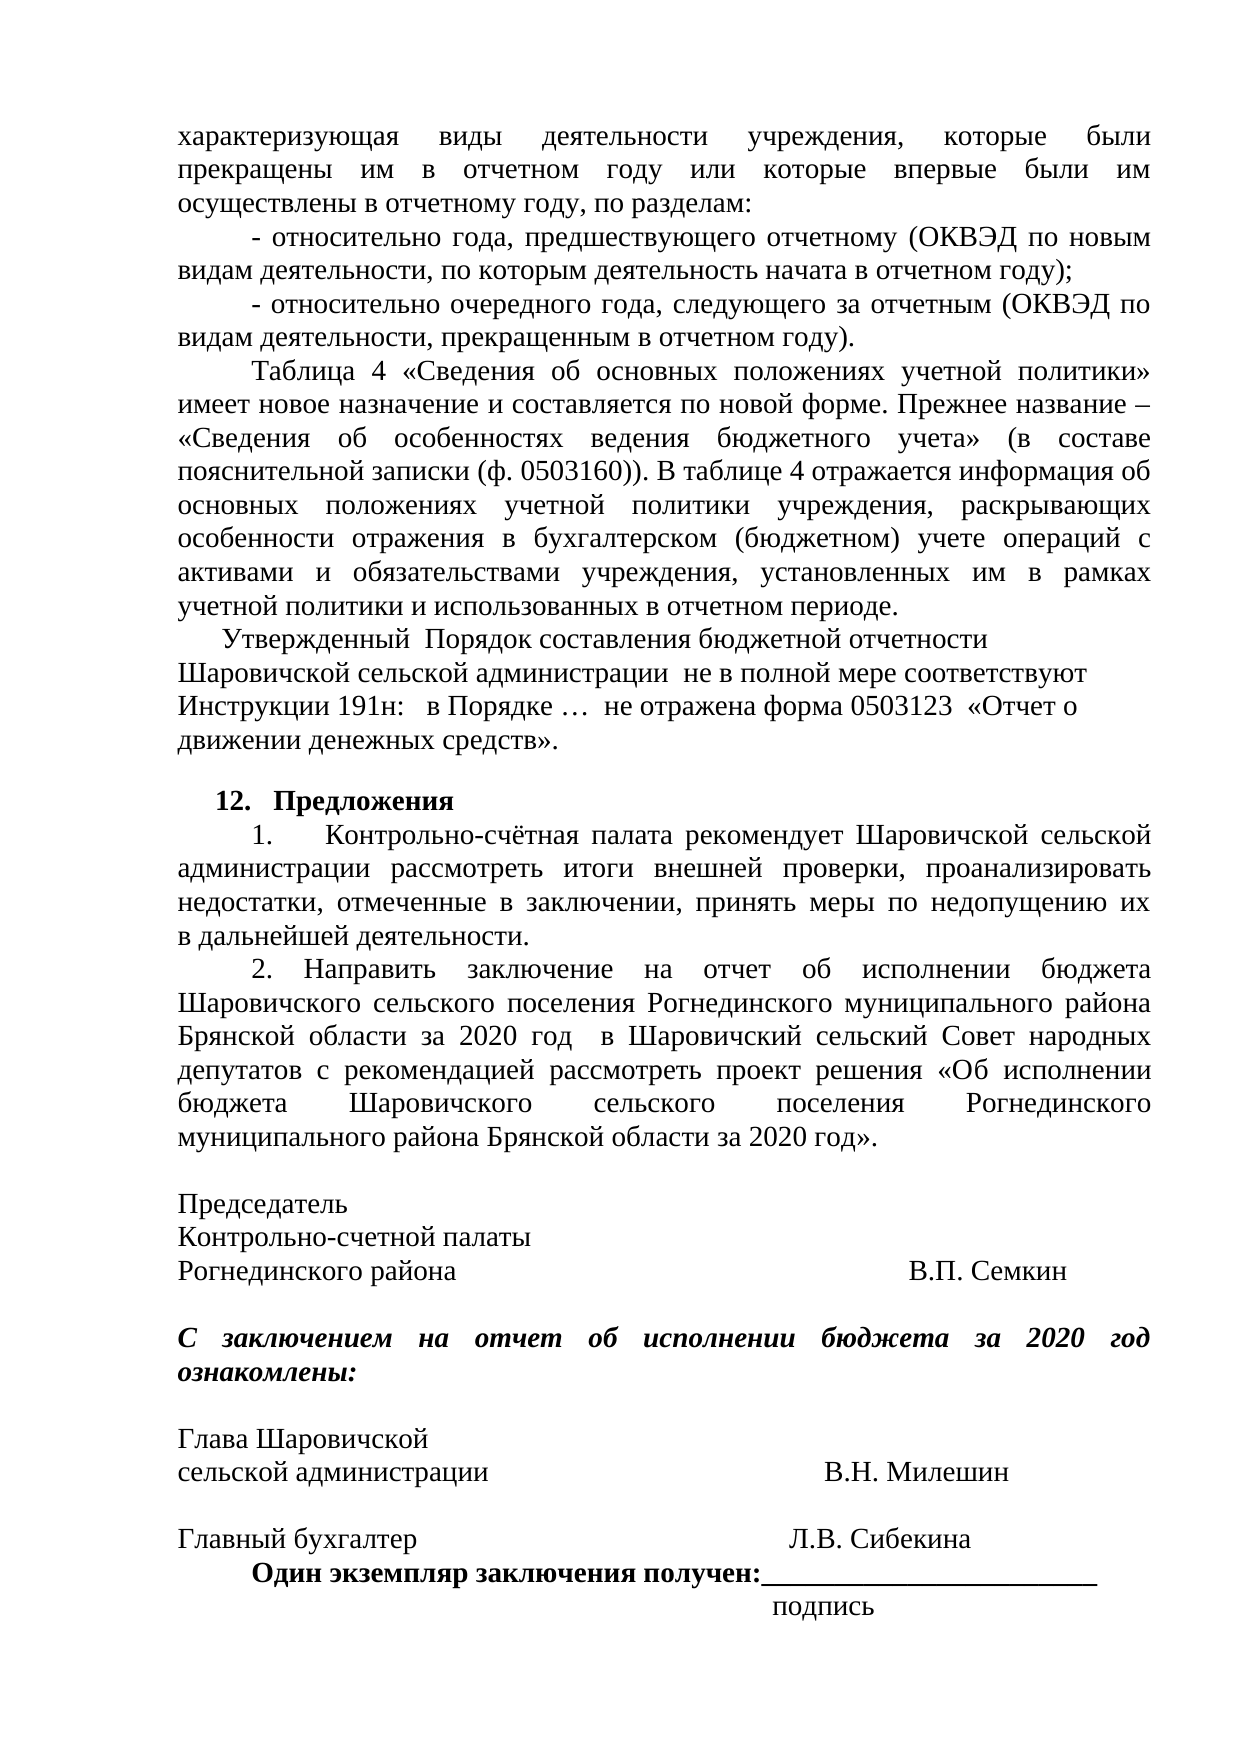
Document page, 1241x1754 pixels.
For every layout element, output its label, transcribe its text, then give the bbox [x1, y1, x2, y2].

text - относительно очередного года, следующего за отчетным (ОКВЭД по видам деятельности, прекращенным в отчетном году). [177, 286, 1152, 353]
text Контрольно-счетной палаты [177, 1219, 1152, 1253]
text 2. Направить заключение на отчет об исполнении бюджета Шаровичского сельского поселения Рогнединского муниципального района Брянской области за 2020 год в Шаровичский сельский Совет народных депутатов с рекомендацией рассмотреть проект решения «Об исполнении бюджета Шаровичского сельского поселения Рогнединского муниципального района Брянской области за 2020 год». [177, 951, 1152, 1152]
text Утвержденный Порядок составления бюджетной отчетности Шаровичской сельской администрации не в полной мере соответствуют Инструкции 191н: в Порядке … не отражена форма 0503123 «Отчет о движении денежных средств». [177, 621, 1152, 755]
text Главный бухгалтер Л.В. Сибекина [177, 1521, 1152, 1555]
text С заключением на отчет об исполнении бюджета за 2020 год ознакомлены: [177, 1320, 1152, 1387]
text - относительно года, предшествующего отчетному (ОКВЭД по новым видам деятельности, по которым деятельность начата в отчетном году); [177, 219, 1152, 286]
text Таблица 4 «Сведения об основных положениях учетной политики» имеет новое назначение и составляется по новой форме. Прежнее название – «Сведения об особенностях ведения бюджетного учета» (в составе пояснительной записки (ф. 0503160)). В таблице 4 отражается информация об основных положениях учетной политики учреждения, раскрывающих особенности отражения в бухгалтерском (бюджетном) учете операций с активами и обязательствами учреждения, установленных им в рамках учетной политики и использованных в отчетном периоде. [177, 353, 1152, 621]
list Контрольно-счётная палата рекомендует Шаровичской сельской администрации рассмотреть итоги внешней проверки, проанализировать недостатки, отмеченные в заключении, принять меры по недопущению их в дальнейшей деятельности. [177, 817, 1152, 951]
text подпись [472, 1588, 1152, 1622]
text сельской администрации В.Н. Милешин [177, 1454, 1152, 1488]
text Один экземпляр заключения получен:_______________________ [177, 1555, 1152, 1588]
text Глава Шаровичской [177, 1421, 1152, 1454]
text Председатель [177, 1186, 1152, 1219]
text 12. Предложения [215, 783, 1152, 817]
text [177, 118, 1152, 219]
text Рогнединского района В.П. Семкин [177, 1253, 1152, 1287]
